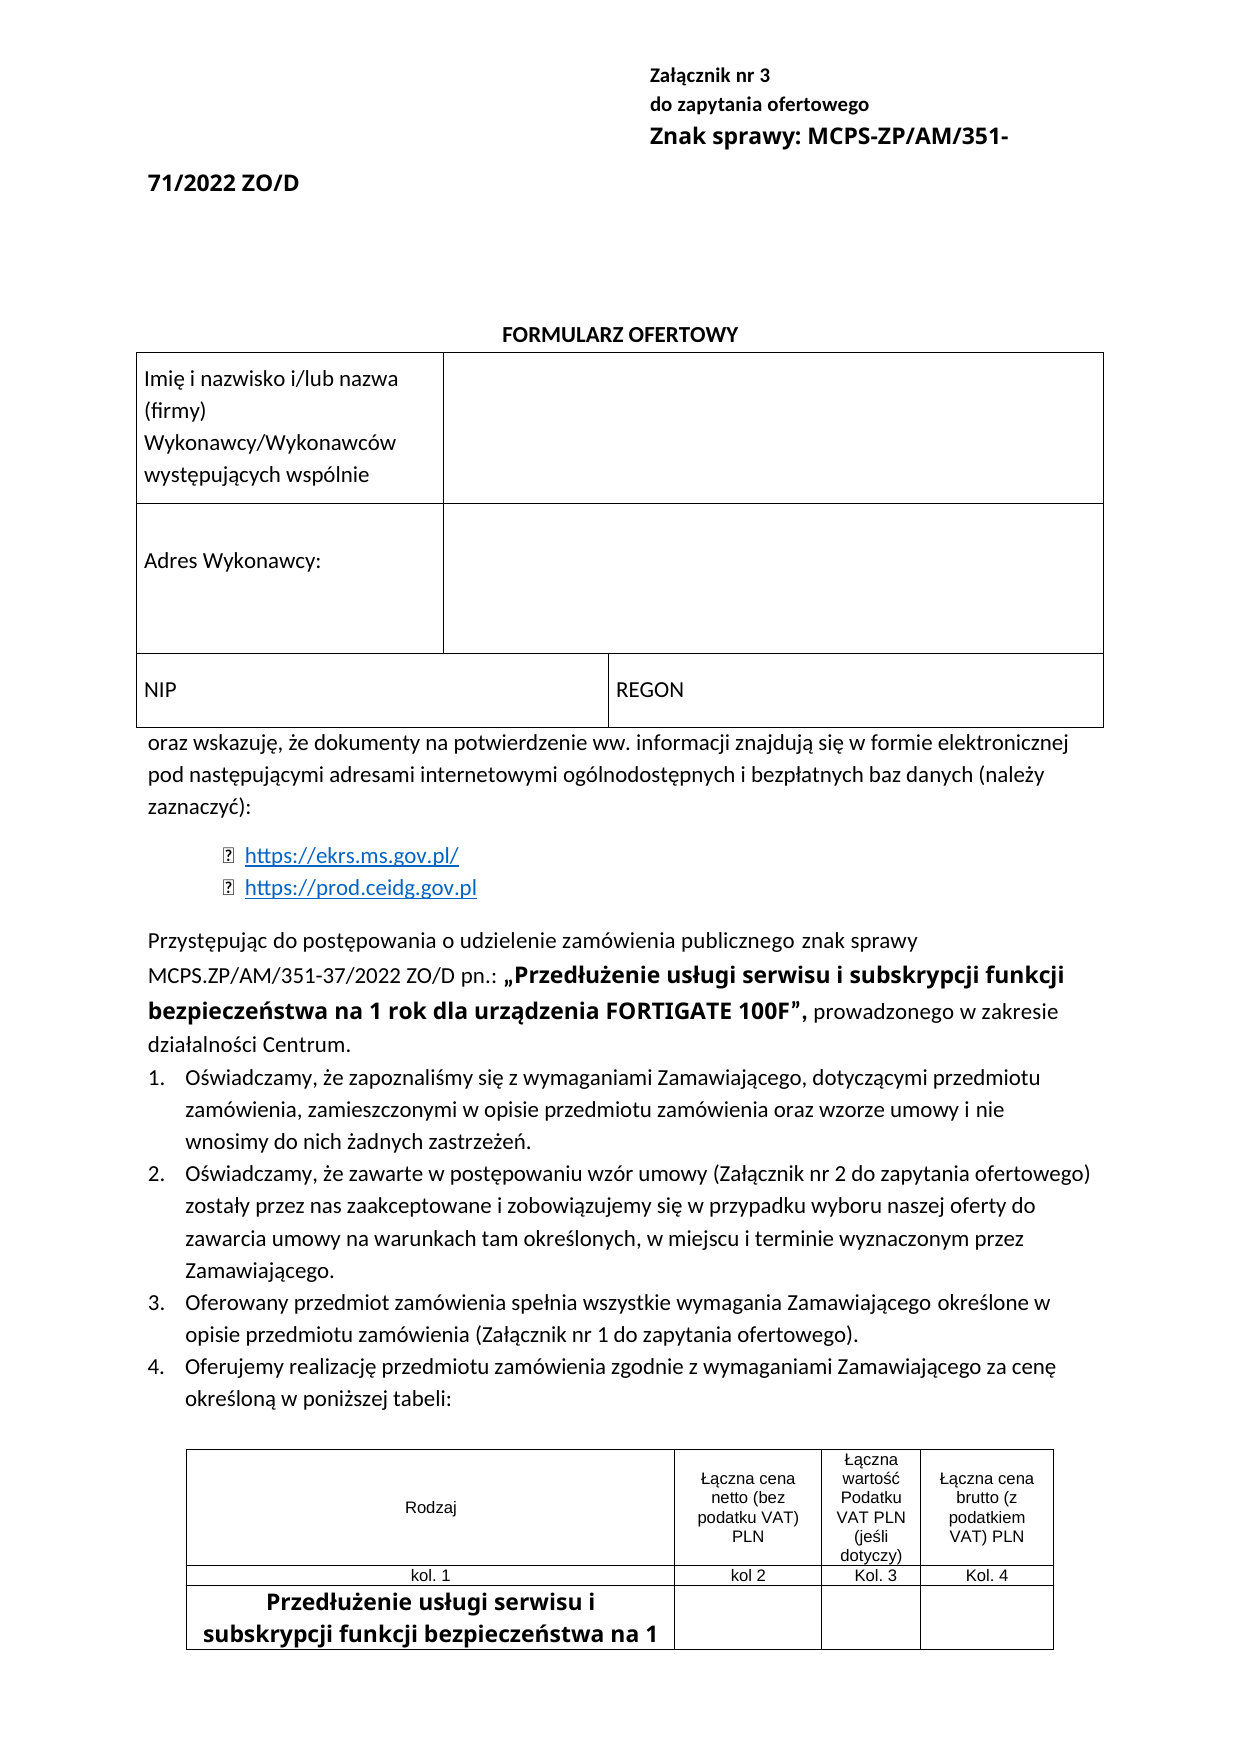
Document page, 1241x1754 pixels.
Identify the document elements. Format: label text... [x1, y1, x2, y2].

table_header [444, 353, 1103, 503]
list  https://ekrs.ms.gov.pl/ [223, 841, 1093, 869]
table_cell [444, 504, 1103, 653]
list Oferujemy realizację przedmiotu zamówienia zgodnie z wymaganiami Zamawiającego za cenę określoną w poniższej tabeli: [147, 1352, 1093, 1413]
table_header Rodzaj [187, 1450, 674, 1565]
text oraz wskazuję, że dokumenty na potwierdzenie ww. informacji znajdują się w formie elektronicznej pod następującymi adresami internetowymi ogólnodostępnych i bezpłatnych baz danych (należy zaznaczyć): [148, 728, 1093, 820]
text do zapytania ofertowego [148, 91, 1093, 116]
table_header Łączna cena netto (bez podatku VAT) PLN [675, 1450, 821, 1565]
table_cell [921, 1586, 1053, 1649]
table_header Imię i nazwisko i/lub nazwa (firmy) Wykonawcy/Wykonawców występujących wspólnie [137, 353, 443, 503]
list Oferowany przedmiot zamówienia spełnia wszystkie wymagania Zamawiającego określone w opisie przedmiotu zamówienia (Załącznik nr 1 do zapytania ofertowego). [148, 1288, 1093, 1348]
table_cell Kol. 3 [822, 1566, 920, 1585]
table_header Łączna wartość Podatku VAT PLN (jeśli dotyczy) [822, 1450, 920, 1565]
table_cell Kol. 4 [921, 1566, 1053, 1585]
list  https://prod.ceidg.gov.pl [223, 873, 1093, 901]
table_cell Adres Wykonawcy: [137, 504, 443, 653]
table_header Łączna cena brutto (z podatkiem VAT) PLN [921, 1450, 1053, 1565]
table_cell [675, 1586, 821, 1649]
table_cell kol 2 [675, 1566, 821, 1585]
table_cell kol. 1 [187, 1566, 674, 1585]
table_cell NIP [137, 654, 608, 727]
list FORMULARZ OFERTOWY [148, 320, 1093, 348]
list Oświadczamy, że zawarte w postępowaniu wzór umowy (Załącznik nr 2 do zapytania ofertowego) zostały przez nas zaakceptowane i zobowiązujemy się w przypadku wyboru naszej oferty do zawarcia umowy na warunkach tam określonych, w miejscu i terminie wyznaczonym przez Zamawiającego. [148, 1159, 1093, 1284]
text Załącznik nr 3 [148, 62, 1093, 87]
list Oświadczamy, że zapoznaliśmy się z wymaganiami Zamawiającego, dotyczącymi przedmiotu zamówienia, zamieszczonymi w opisie przedmiotu zamówienia oraz wzorze umowy i nie wnosimy do nich żadnych zastrzeżeń. [148, 1063, 1093, 1155]
text Przystępując do postępowania o udzielenie zamówienia publicznego znak sprawy MCPS.ZP/AM/351-37/2022 ZO/D pn.: „Przedłużenie usługi serwisu i subskrypcji funkcji bezpieczeństwa na 1 rok dla urządzenia FORTIGATE 100F”, prowadzonego w zakresie działalności Centrum. [148, 926, 1093, 1058]
table_cell REGON [609, 654, 1103, 727]
table_cell [822, 1586, 920, 1649]
text Znak sprawy: MCPS-ZP/AM/351-71/2022 ZO/D [148, 120, 1093, 198]
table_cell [187, 1586, 674, 1649]
